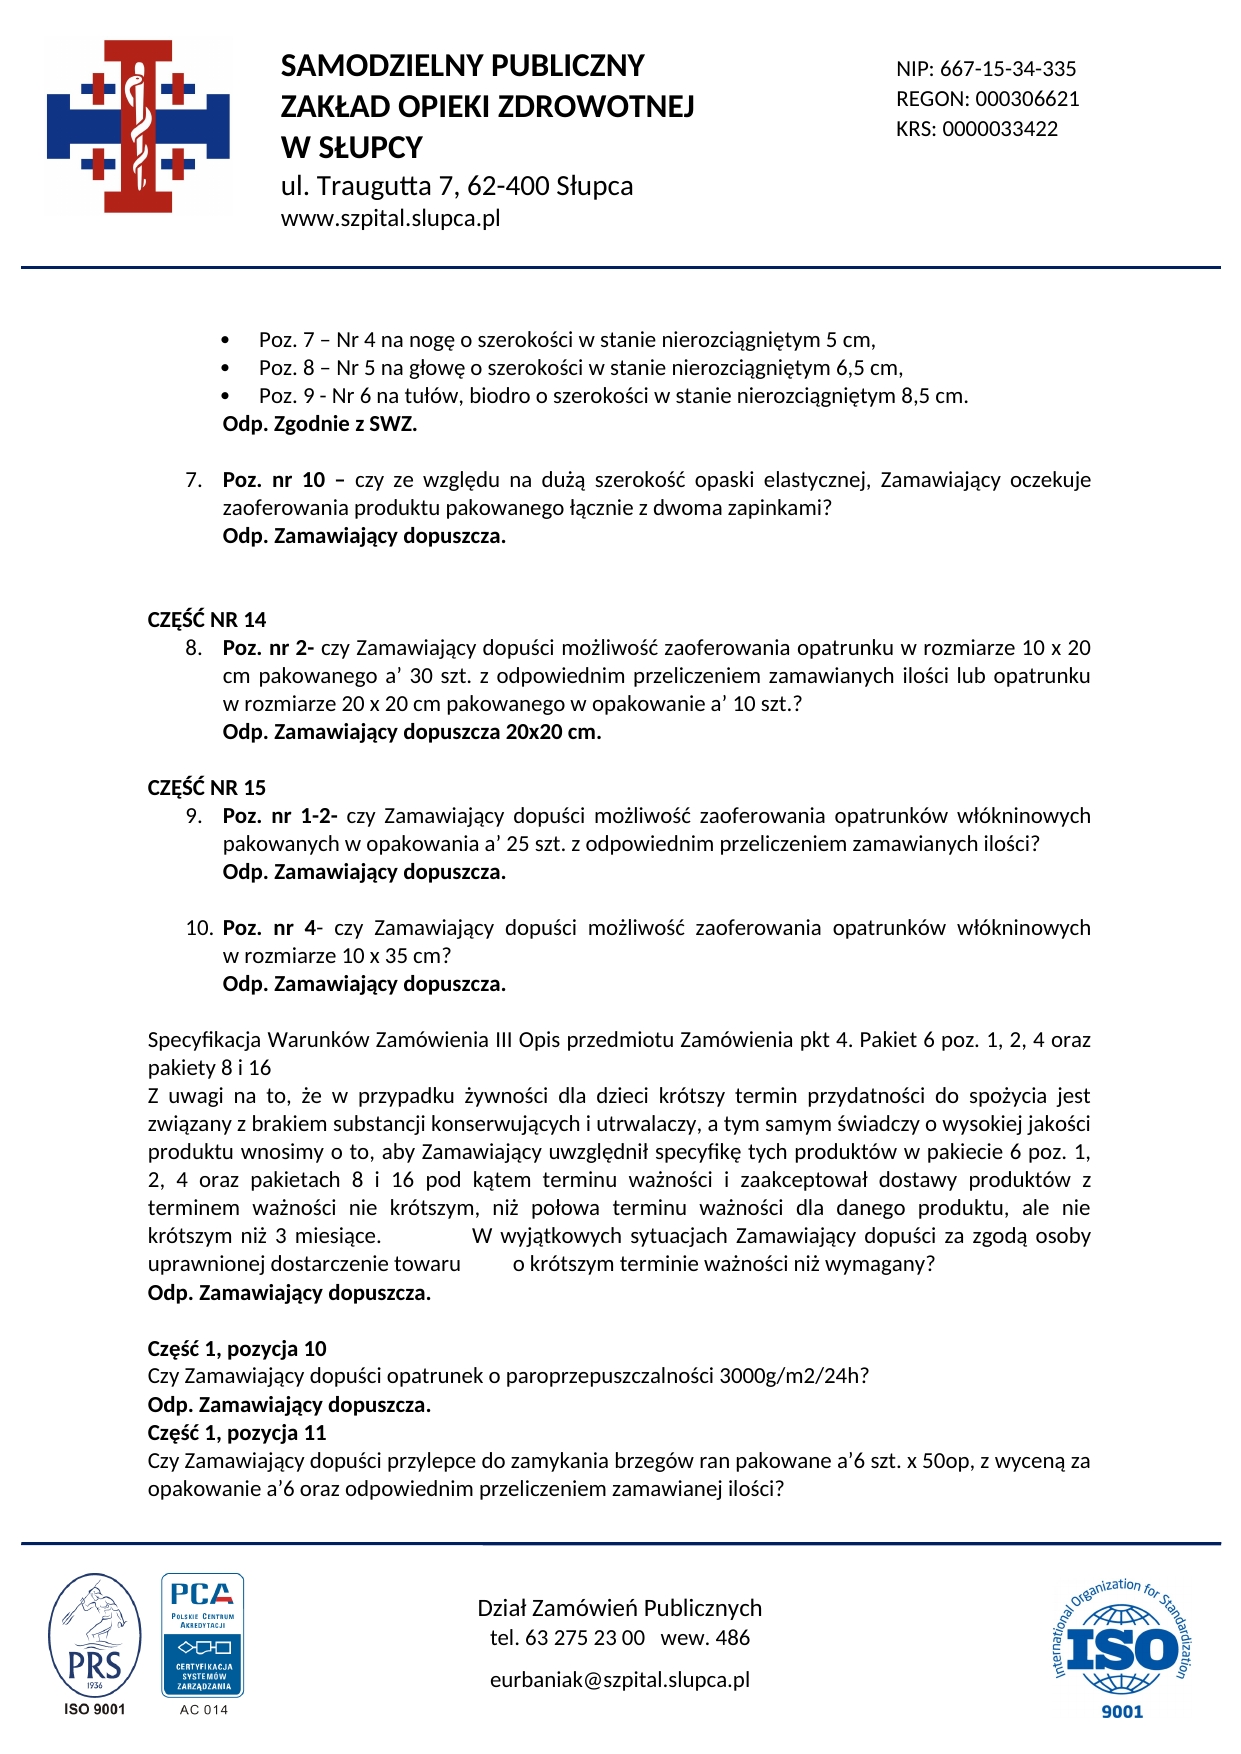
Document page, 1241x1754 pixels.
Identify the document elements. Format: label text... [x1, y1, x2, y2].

picture [1052, 1578, 1192, 1718]
text CZĘŚĆ NR 14 [148, 605, 1093, 633]
text Część 1, pozycja 10 [148, 1334, 1093, 1362]
list Odp. Zamawiający dopuszcza 20x20 cm. [223, 717, 1093, 745]
list Poz. nr 2- czy Zamawiający dopuści możliwość zaoferowania opatrunku w rozmiarze 10 x 20 cm pakowanego a’ 30 szt. z odpowiednim przeliczeniem zamawianych ilości lub opatrunku w rozmiarze 20 x 20 cm pakowanego w opakowanie a’ 10 szt.? [185, 633, 1093, 717]
text Odp. Zamawiający dopuszcza. [148, 1390, 1093, 1418]
text Specyfikacja Warunków Zamówienia III Opis przedmiotu Zamówienia pkt 4. Pakiet 6 poz. 1, 2, 4 oraz pakiety 8 i 16 [148, 1025, 1093, 1081]
text Czy Zamawiający dopuści przylepce do zamykania brzegów ran pakowane a’6 szt. x 50op, z wyceną za opakowanie a’6 oraz odpowiednim przeliczeniem zamawianej ilości? [148, 1446, 1093, 1502]
list Odp. Zgodnie z SWZ. [223, 409, 1093, 437]
picture [43, 36, 233, 216]
list Poz. nr 1-2- czy Zamawiający dopuści możliwość zaoferowania opatrunków włókninowych pakowanych w opakowania a’ 25 szt. z odpowiednim przeliczeniem zamawianych ilości? [185, 801, 1093, 857]
list Odp. Zamawiający dopuszcza. [223, 969, 1093, 997]
list Odp. Zamawiający dopuszcza. [223, 521, 1093, 549]
text CZĘŚĆ NR 15 [148, 773, 1093, 801]
list Odp. Zamawiający dopuszcza. [223, 857, 1093, 885]
text Część 1, pozycja 11 [148, 1418, 1093, 1446]
text Z uwagi na to, że w przypadku żywności dla dzieci krótszy termin przydatności do spożycia jest związany z brakiem substancji konserwujących i utrwalaczy, a tym samym świadczy o wysokiej jakości produktu wnosimy o to, aby Zamawiający uwzględnił specyfikę tych produktów w pakiecie 6 poz. 1, 2, 4 oraz pakietach 8 i 16 pod kątem terminu ważności i zaakceptował dostawy produktów z terminem ważności nie krótszym, niż połowa terminu ważności dla danego produktu, ale nie krótszym niż 3 miesiące. W wyjątkowych sytuacjach Zamawiający dopuści za zgodą osoby uprawnionej dostarczenie towaru o krótszym terminie ważności niż wymagany? [148, 1081, 1093, 1278]
text Odp. Zamawiający dopuszcza. [148, 1278, 1093, 1306]
list Poz. nr 4- czy Zamawiający dopuści możliwość zaoferowania opatrunków włókninowych w rozmiarze 10 x 35 cm? [185, 913, 1093, 969]
list Poz. nr 10 – czy ze względu na dużą szerokość opaski elastycznej, Zamawiający oczekuje zaoferowania produktu pakowanego łącznie z dwoma zapinkami? [185, 465, 1093, 521]
list Poz. 8 – Nr 5 na głowę o szerokości w stanie nierozciągniętym 6,5 cm, [221, 353, 1093, 381]
list Poz. 7 – Nr 4 na nogę o szerokości w stanie nierozciągniętym 5 cm, [221, 325, 1093, 353]
picture [43, 1570, 249, 1721]
text Czy Zamawiający dopuści opatrunek o paroprzepuszczalności 3000g/m2/24h? [148, 1362, 1093, 1390]
list Poz. 9 - Nr 6 na tułów, biodro o szerokości w stanie nierozciągniętym 8,5 cm. [221, 381, 1093, 409]
